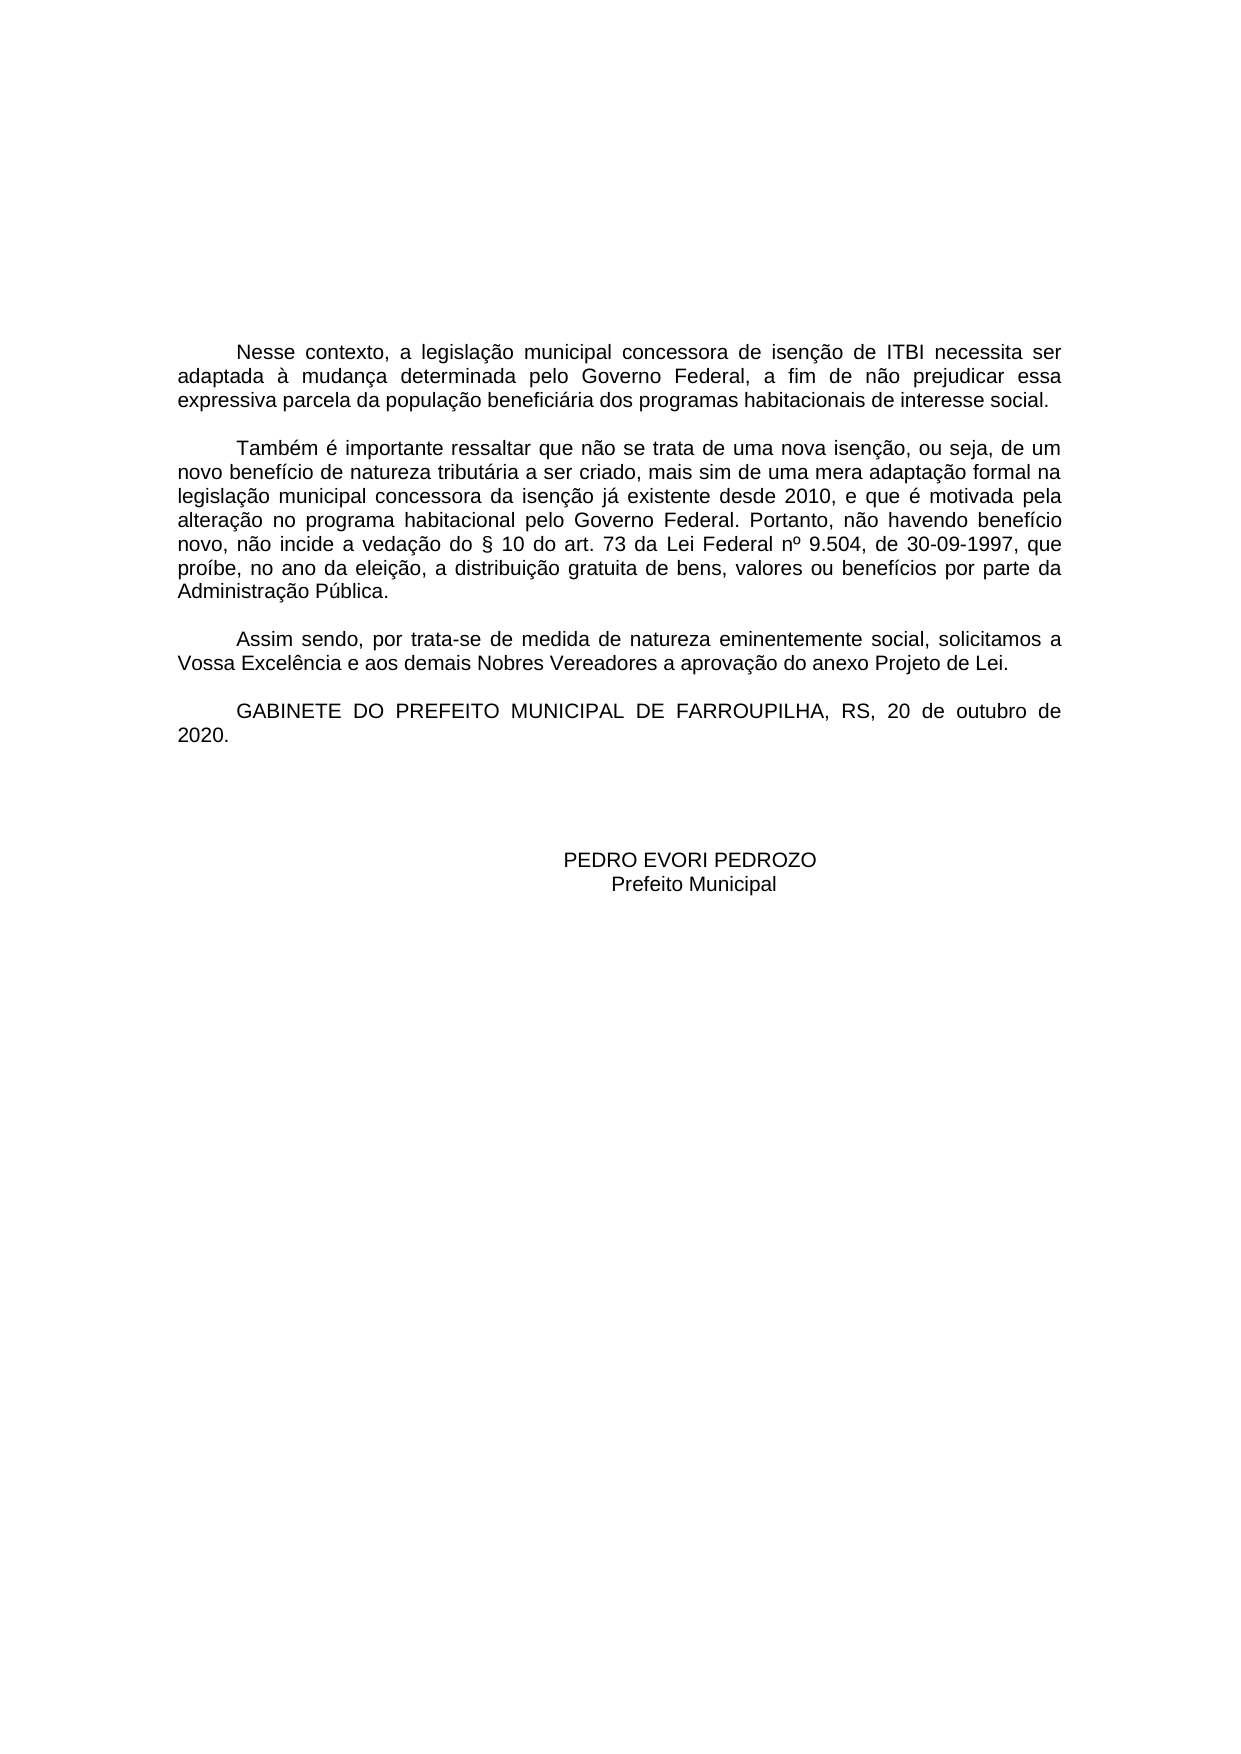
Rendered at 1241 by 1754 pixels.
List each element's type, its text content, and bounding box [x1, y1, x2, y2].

text PEDRO EVORI PEDROZO [177, 848, 1063, 872]
text Nesse contexto, a legislação municipal concessora de isenção de ITBI necessita ser adaptada à mudança determinada pelo Governo Federal, a fim de não prejudicar essa expressiva parcela da população beneficiária dos programas habitacionais de interesse social. [177, 340, 1063, 412]
text Prefeito Municipal [177, 872, 1063, 896]
text Também é importante ressaltar que não se trata de uma nova isenção, ou seja, de um novo benefício de natureza tributária a ser criado, mais sim de uma mera adaptação formal na legislação municipal concessora da isenção já existente desde 2010, e que é motivada pela alteração no programa habitacional pelo Governo Federal. Portanto, não havendo benefício novo, não incide a vedação do § 10 do art. 73 da Lei Federal nº 9.504, de 30-09-1997, que proíbe, no ano da eleição, a distribuição gratuita de bens, valores ou benefícios por parte da Administração Pública. [177, 436, 1063, 603]
text Assim sendo, por trata-se de medida de natureza eminentemente social, solicitamos a Vossa Excelência e aos demais Nobres Vereadores a aprovação do anexo Projeto de Lei. [177, 627, 1063, 675]
text GABINETE DO PREFEITO MUNICIPAL DE FARROUPILHA, RS, 20 de outubro de 2020. [177, 699, 1063, 747]
